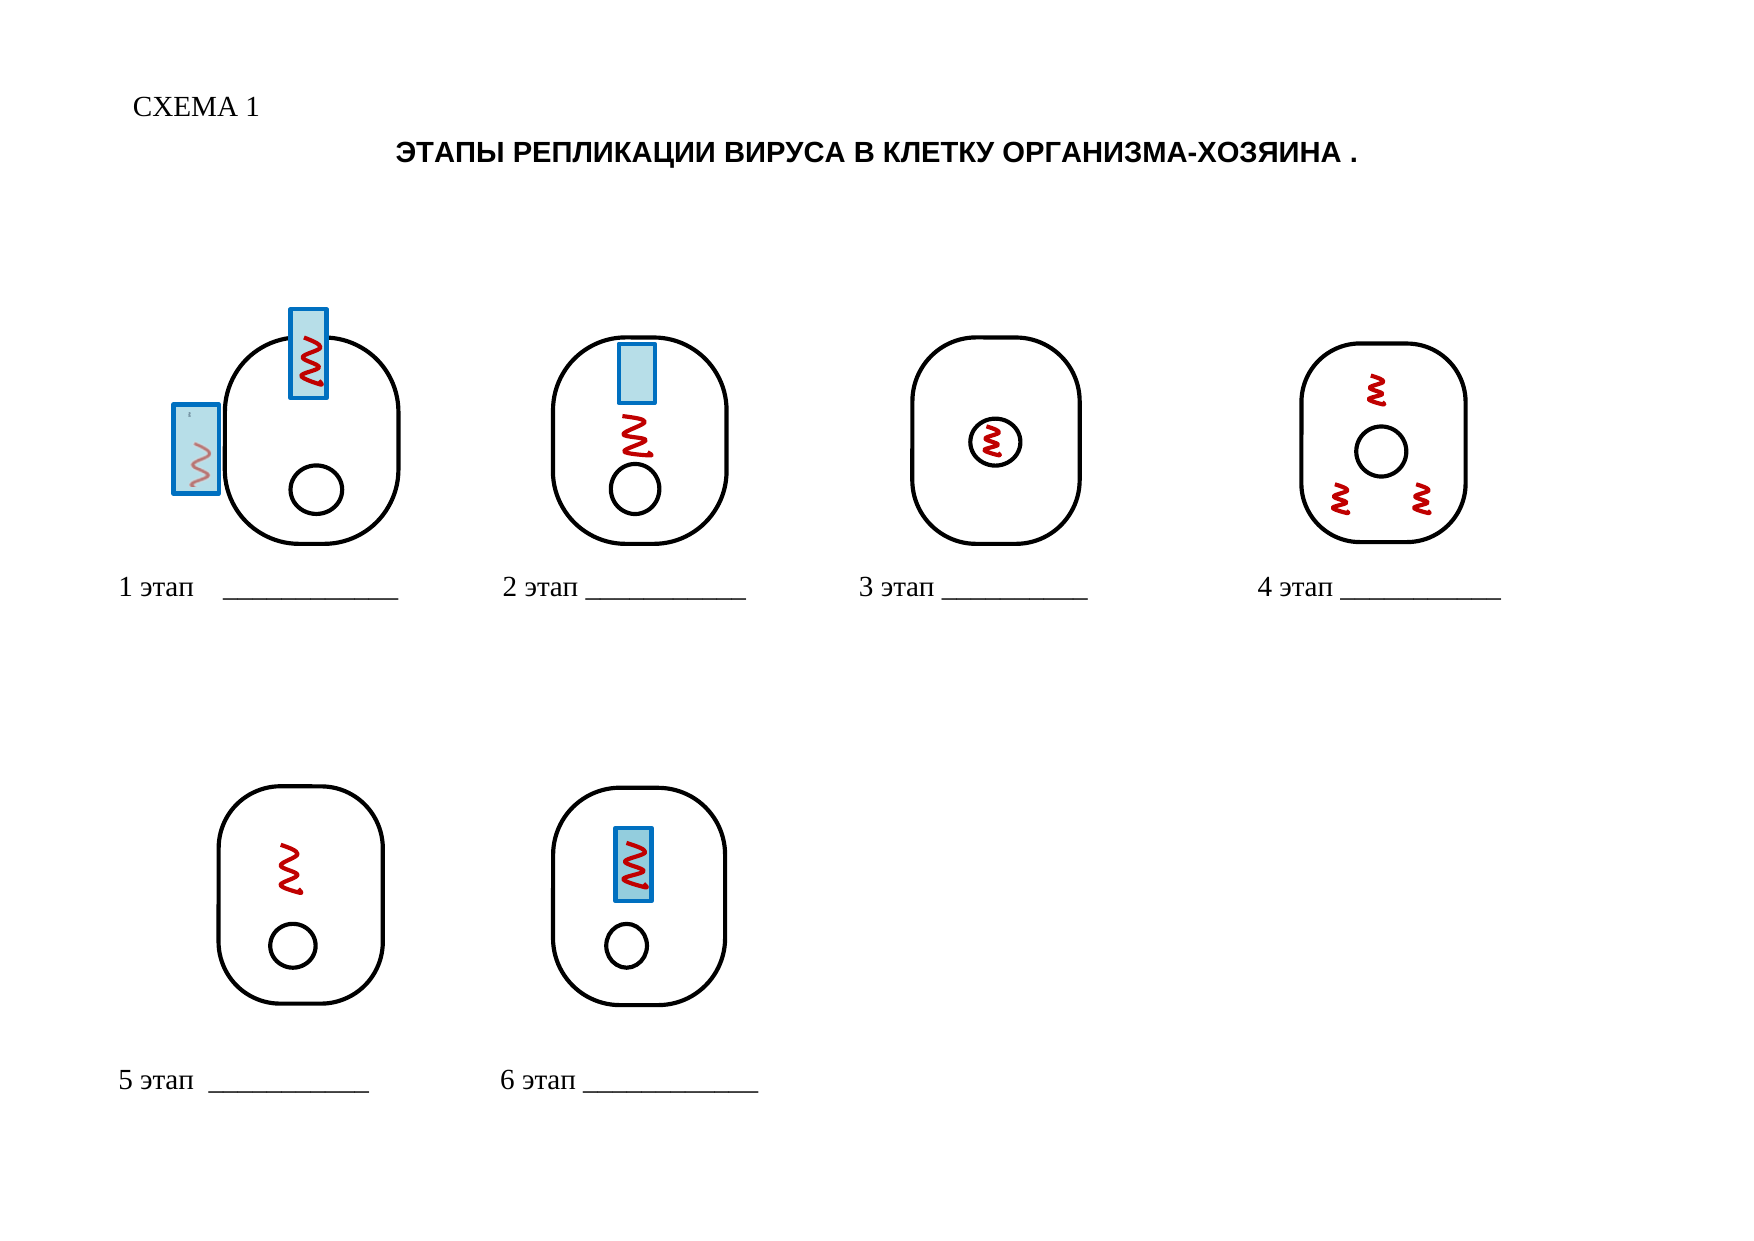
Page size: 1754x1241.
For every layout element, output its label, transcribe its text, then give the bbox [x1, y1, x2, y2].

text СХЕМА 1 [118, 89, 1636, 122]
text 5 этап ___________ 6 этап ____________ [118, 1062, 1636, 1096]
text ЭТАПЫ РЕПЛИКАЦИИ ВИРУСА В КЛЕТКУ ОРГАНИЗМА-ХОЗЯИНА . [118, 135, 1636, 168]
text 1 этап ____________ 2 этап ___________ 3 этап __________ 4 этап ___________ [118, 569, 1636, 602]
